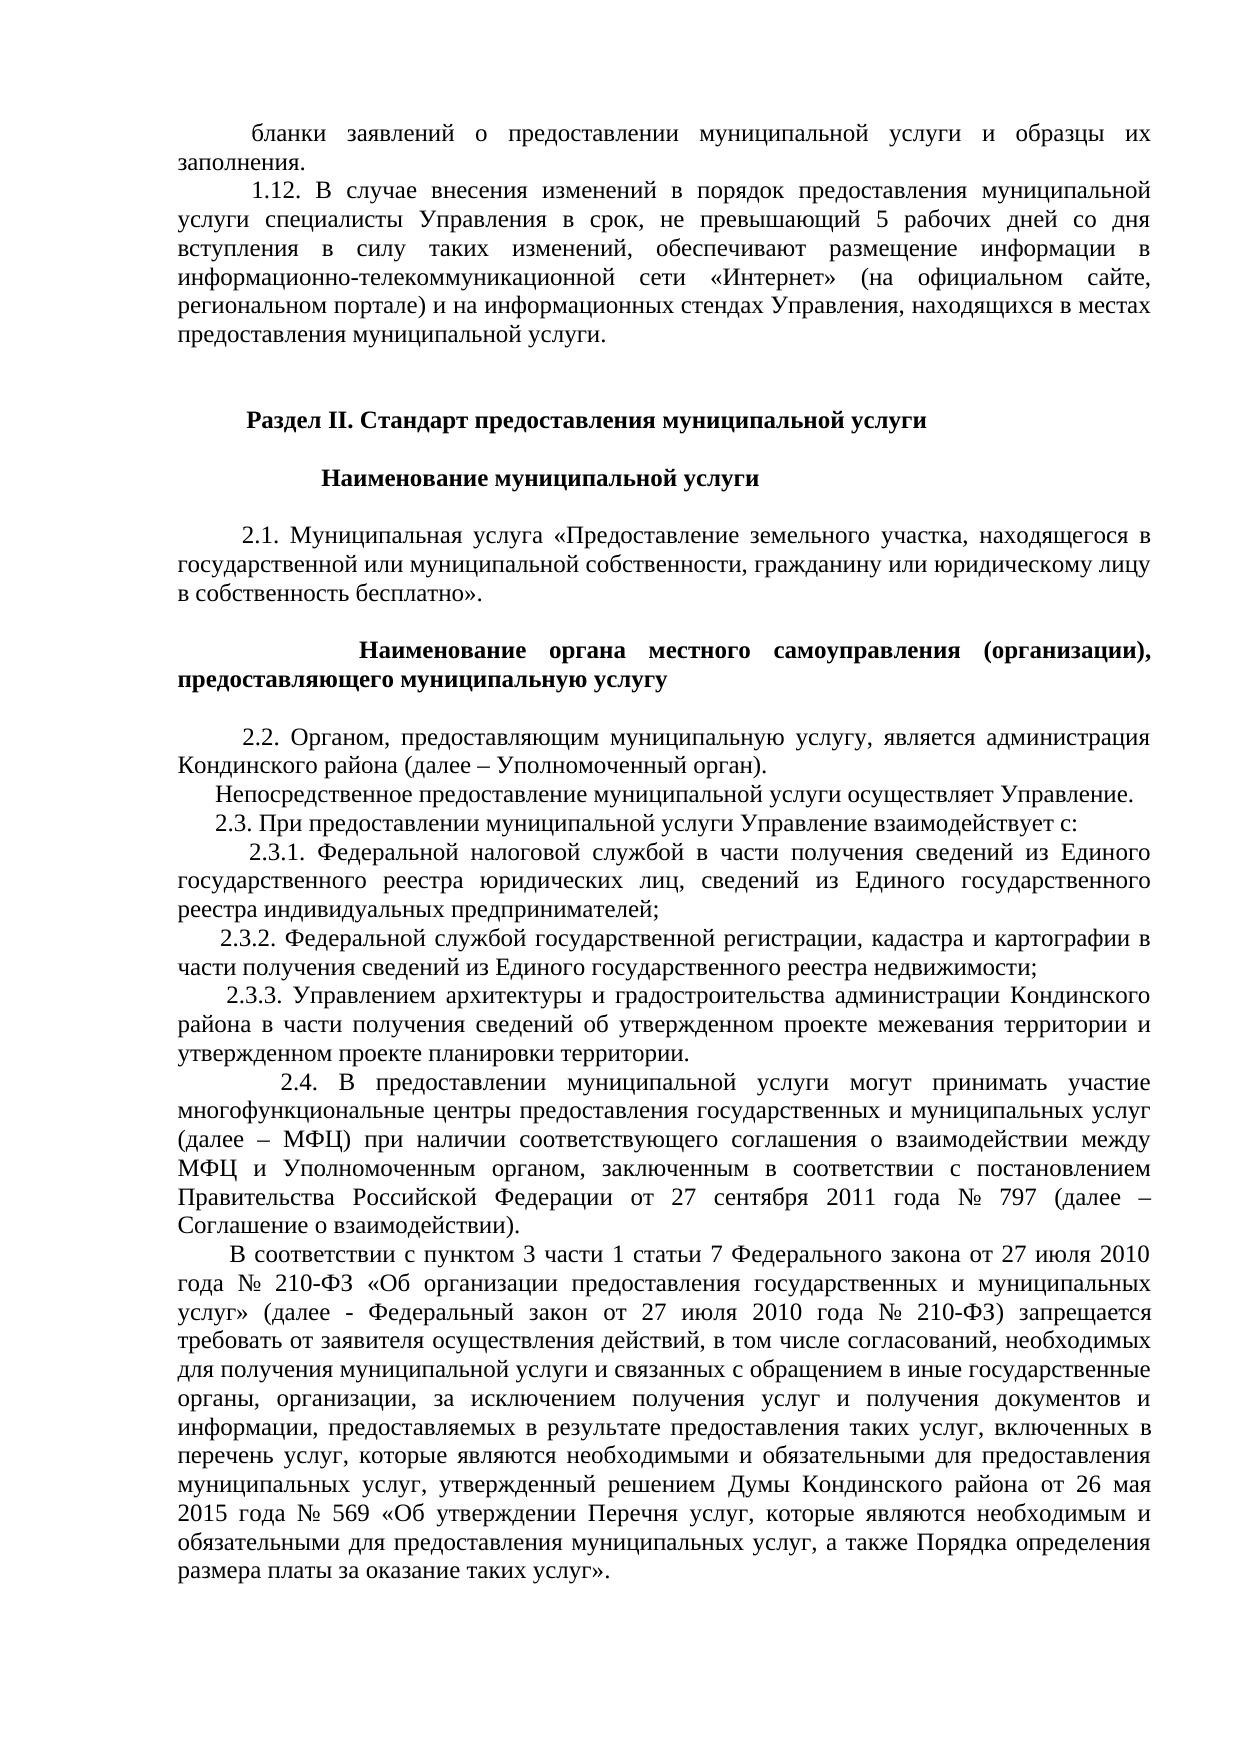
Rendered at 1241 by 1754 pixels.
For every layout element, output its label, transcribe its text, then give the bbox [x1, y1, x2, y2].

text Непосредственное предоставление муниципальной услуги осуществляет Управление. [177, 779, 1152, 808]
text 2.1. Муниципальная услуга «Предоставление земельного участка, находящегося в государственной или муниципальной собственности, гражданину или юридическому лицу в собственность бесплатно». [177, 521, 1152, 607]
text 2.3.1. Федеральной налоговой службой в части получения сведений из Единого государственного реестра юридических лиц, сведений из Единого государственного реестра индивидуальных предпринимателей; [177, 837, 1152, 923]
text Наименование муниципальной услуги [177, 463, 1152, 492]
text Наименование органа местного самоуправления (организации), предоставляющего муниципальную услугу [177, 636, 1152, 693]
text 2.4. В предоставлении муниципальной услуги могут принимать участие многофункциональные центры предоставления государственных и муниципальных услуг (далее – МФЦ) при наличии соответствующего соглашения о взаимодействии между МФЦ и Уполномоченным органом, заключенным в соответствии с постановлением Правительства Российской Федерации от 27 сентября 2011 года № 797 (далее – Соглашение о взаимодействии). [177, 1067, 1152, 1239]
text бланки заявлений о предоставлении муниципальной услуги и образцы их заполнения. [177, 118, 1152, 176]
text 2.3. При предоставлении муниципальной услуги Управление взаимодействует с: [177, 808, 1152, 837]
text 1.12. В случае внесения изменений в порядок предоставления муниципальной услуги специалисты Управления в срок, не превышающий 5 рабочих дней со дня вступления в силу таких изменений, обеспечивают размещение информации в информационно-телекоммуникационной сети «Интернет» (на официальном сайте, региональном портале) и на информационных стендах Управления, находящихся в местах предоставления муниципальной услуги. [177, 176, 1152, 348]
text 2.3.2. Федеральной службой государственной регистрации, кадастра и картографии в части получения сведений из Единого государственного реестра недвижимости; [177, 923, 1152, 981]
text 2.3.3. Управлением архитектуры и градостроительства администрации Кондинского района в части получения сведений об утвержденном проекте межевания территории и утвержденном проекте планировки территории. [177, 981, 1152, 1067]
text В соответствии с пунктом 3 части 1 статьи 7 Федерального закона от 27 июля 2010 года № 210-ФЗ «Об организации предоставления государственных и муниципальных услуг» (далее - Федеральный закон от 27 июля 2010 года № 210-ФЗ) запрещается требовать от заявителя осуществления действий, в том числе согласований, необходимых для получения муниципальной услуги и связанных с обращением в иные государственные органы, организации, за исключением получения услуг и получения документов и информации, предоставляемых в результате предоставления таких услуг, включенных в перечень услуг, которые являются необходимыми и обязательными для предоставления муниципальных услуг, утвержденный решением Думы Кондинского района от 26 мая 2015 года № 569 «Об утверждении Перечня услуг, которые являются необходимым и обязательными для предоставления муниципальных услуг, а также Порядка определения размера платы за оказание таких услуг». [177, 1239, 1152, 1584]
text Раздел II. Стандарт предоставления муниципальной услуги [177, 406, 1152, 434]
text 2.2. Органом, предоставляющим муниципальную услугу, является администрация Кондинского района (далее – Уполномоченный орган). [177, 722, 1152, 779]
